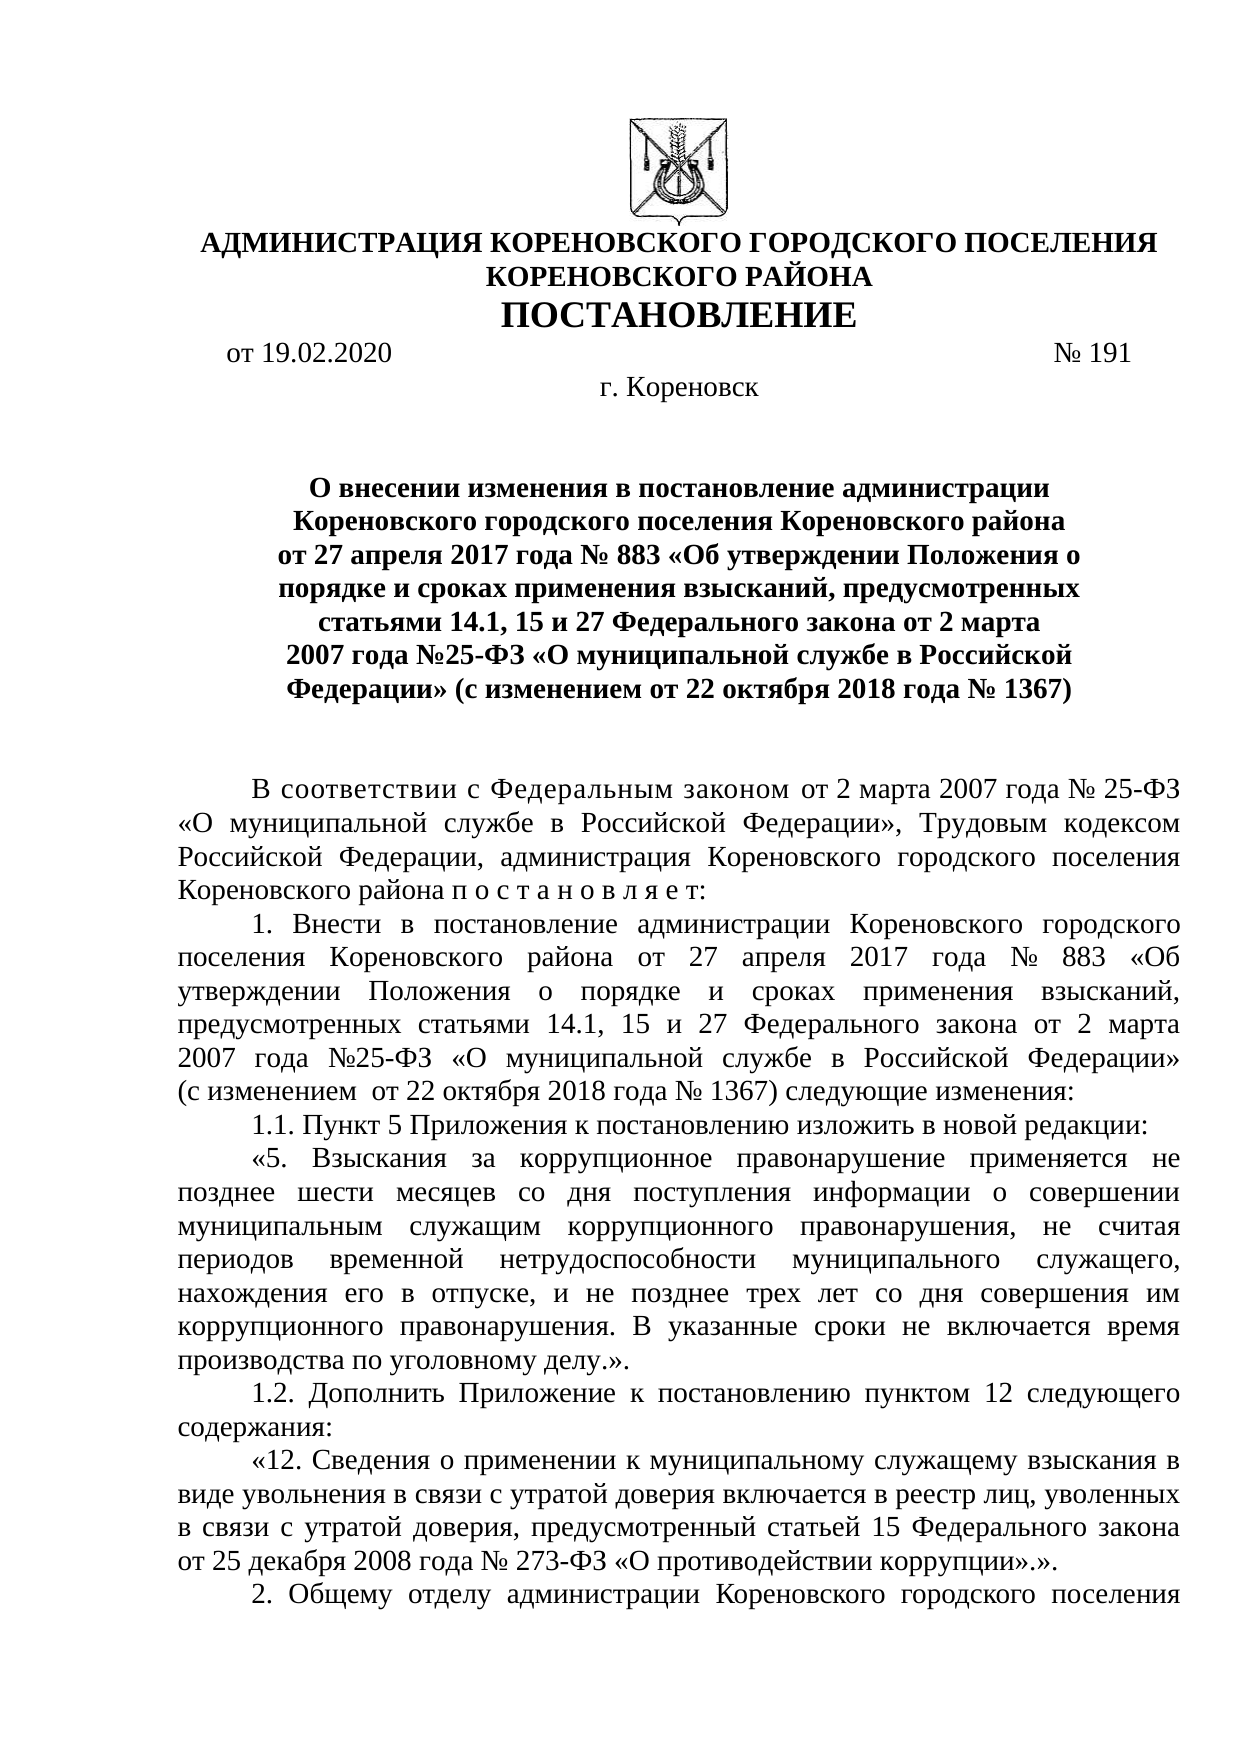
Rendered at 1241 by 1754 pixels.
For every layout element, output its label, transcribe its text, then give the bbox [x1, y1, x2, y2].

text ПОСТАНОВЛЕНИЕ [177, 292, 1181, 336]
text АДМИНИСТРАЦИЯ КОРЕНОВСКОГО ГОРОДСКОГО ПОСЕЛЕНИЯ [177, 225, 1181, 259]
text Федерации» (с изменением от 22 октября 2018 года № 1367) [177, 671, 1181, 704]
text 1. Внести в постановление администрации Кореновского городского поселения Кореновского района от 27 апреля 2017 года № 883 «Об утверждении Положения о порядке и сроках применения взысканий, предусмотренных статьями 14.1, 15 и 27 Федерального закона от 2 марта 2007 года №25-ФЗ «О муниципальной службе в Российской Федерации» (с изменением от 22 октября 2018 года № 1367) следующие изменения: [177, 906, 1181, 1107]
text О внесении изменения в постановление администрации [177, 470, 1181, 503]
text статьями 14.1, 15 и 27 Федерального закона от 2 марта [177, 604, 1181, 637]
text Кореновского городского поселения Кореновского района [177, 503, 1181, 537]
text от 27 апреля 2017 года № 883 «Об утверждении Положения о [177, 537, 1181, 570]
picture [629, 118, 729, 226]
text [177, 1577, 1181, 1610]
text 1.2. Дополнить Приложение к постановлению пунктом 12 следующего содержания: [177, 1375, 1181, 1442]
text от 19.02.2020 № 191 [177, 336, 1181, 369]
text г. Кореновск [177, 369, 1181, 403]
text 1.1. Пункт 5 Приложения к постановлению изложить в новой редакции: [177, 1107, 1181, 1141]
text В соответствии с Федеральным законом от 2 марта 2007 года № 25-ФЗ «О муниципальной службе в Российской Федерации», Трудовым кодексом Российской Федерации, администрация Кореновского городского поселения Кореновского района п о с т а н о в л я е т: [177, 772, 1181, 906]
text «5. Взыскания за коррупционное правонарушение применяется не позднее шести месяцев со дня поступления информации о совершении муниципальным служащим коррупционного правонарушения, не считая периодов временной нетрудоспособности муниципального служащего, нахождения его в отпуске, и не позднее трех лет со дня совершения им коррупционного правонарушения. В указанные сроки не включается время производства по уголовному делу.». [177, 1141, 1181, 1375]
text 2007 года №25-ФЗ «О муниципальной службе в Российской [177, 637, 1181, 671]
text КОРЕНОВСКОГО РАЙОНА [177, 259, 1181, 292]
text порядке и сроках применения взысканий, предусмотренных [177, 570, 1181, 604]
text «12. Сведения о применении к муниципальному служащему взыскания в виде увольнения в связи с утратой доверия включается в реестр лиц, уволенных в связи с утратой доверия, предусмотренный статьей 15 Федерального закона от 25 декабря 2008 года № 273-ФЗ «О противодействии коррупции».». [177, 1442, 1181, 1577]
